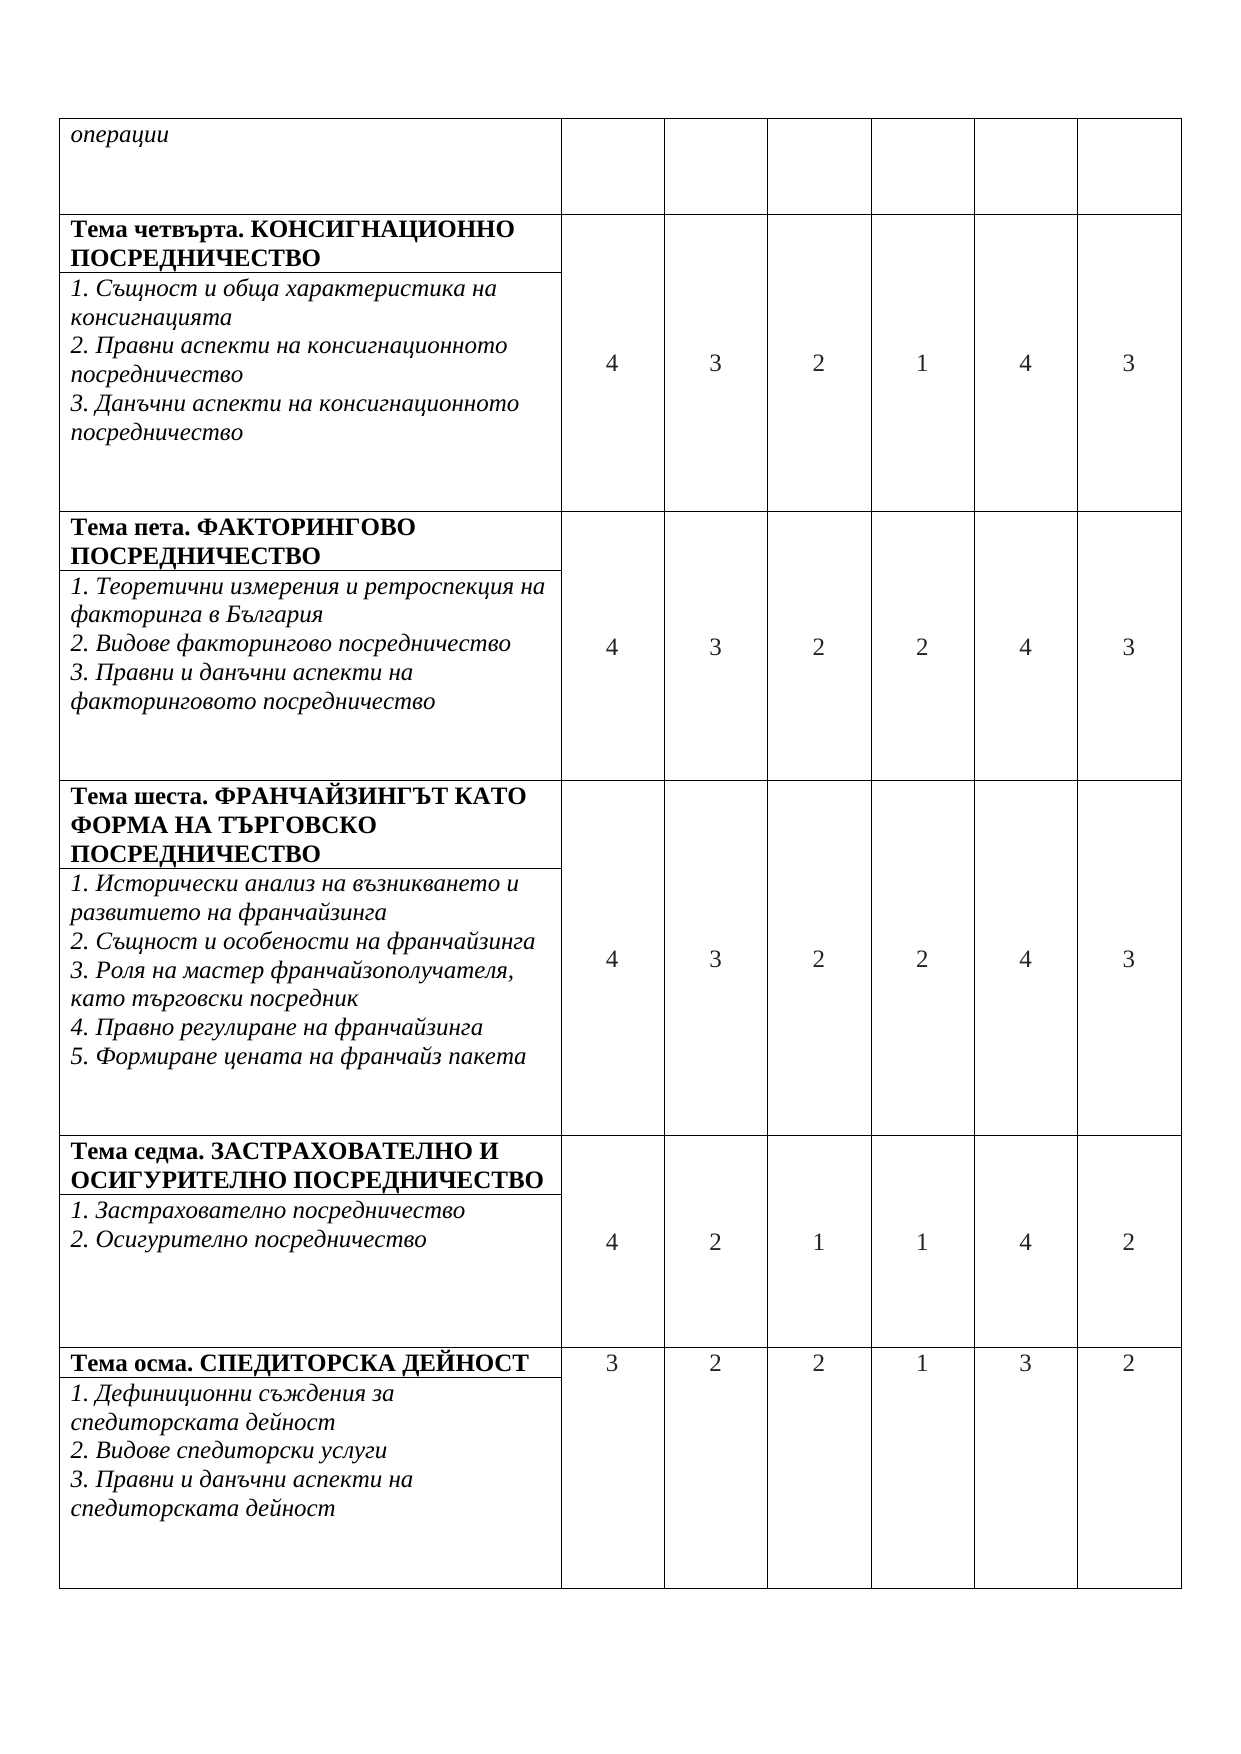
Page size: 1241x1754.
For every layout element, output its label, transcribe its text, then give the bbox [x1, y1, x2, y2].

table_cell 4 [975, 512, 1077, 780]
table_cell 3 [1078, 512, 1181, 780]
table_cell ${temi#6}Тема шеста. ФРАНЧАЙЗИНГЪТ КАТО ФОРМА НА ТЪРГОВСКО ПОСРЕДНИЧЕСТВО [60, 781, 561, 867]
table_cell 4 [562, 781, 664, 1135]
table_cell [60, 1378, 561, 1587]
table_cell 3 [665, 512, 767, 780]
table_cell 2 [665, 1348, 767, 1587]
table_cell 1. Теоретични измерения и ретроспекция на факторинга в България 2. Видове факторингово посредничество 3. Правни и данъчни аспекти на факторинговото посредничество [60, 571, 561, 780]
table_cell ${temi#7}Тема седма. ЗАСТРАХОВАТЕЛНО И ОСИГУРИТЕЛНО ПОСРЕДНИЧЕСТВО [60, 1136, 561, 1194]
table_cell 3 [665, 215, 767, 511]
table_cell 3 [665, 781, 767, 1135]
table_cell ${temi#4}Тема четвърта. КОНСИГНАЦИОННО ПОСРЕДНИЧЕСТВО [60, 215, 561, 272]
table_cell 3 [1078, 215, 1181, 511]
table_cell 1. Застрахователно посредничество 2. Осигурително посредничество [60, 1195, 561, 1347]
table_cell ${temi#5}Тема пета. ФАКТОРИНГОВО ПОСРЕДНИЧЕСТВО [60, 512, 561, 570]
table_cell 4 [975, 781, 1077, 1135]
table_cell 4 [975, 1136, 1077, 1347]
table_cell 2 [1078, 1136, 1181, 1347]
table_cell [60, 119, 561, 213]
table_cell 2 [768, 512, 871, 780]
table_cell 3 [1078, 781, 1181, 1135]
table_cell 2 [768, 215, 871, 511]
table_cell ${temi#8}Тема осма. СПЕДИТОРСКА ДЕЙНОСТ [60, 1348, 561, 1377]
table_cell 2 [768, 781, 871, 1135]
table_cell 3 [562, 1348, 664, 1587]
table_cell 2 [872, 512, 974, 780]
table_cell 1. Същност и обща характеристика на консигнацията 2. Правни аспекти на консигнационното посредничество 3. Данъчни аспекти на консигнационното посредничество [60, 273, 561, 511]
table_cell 2 [872, 781, 974, 1135]
table_cell 2 [665, 1136, 767, 1347]
table_cell 2 [1078, 1348, 1181, 1587]
table_cell 4 [562, 1136, 664, 1347]
table_cell 1 [872, 1136, 974, 1347]
table_cell 1 [872, 215, 974, 511]
table_cell 2 [768, 1348, 871, 1587]
table_cell 4 [562, 512, 664, 780]
table_cell 1 [768, 1136, 871, 1347]
table_cell 4 [562, 215, 664, 511]
table_cell 1 [872, 1348, 974, 1587]
table_cell 1. Исторически анализ на възникването и развитието на франчайзинга 2. Същност и особености на франчайзинга 3. Роля на мастер франчайзополучателя, като търговски посредник 4. Правно регулиране на франчайзинга 5. Формиране цената на франчайз пакета [60, 869, 561, 1135]
table_cell 4 [975, 215, 1077, 511]
table_cell 3 [975, 1348, 1077, 1587]
